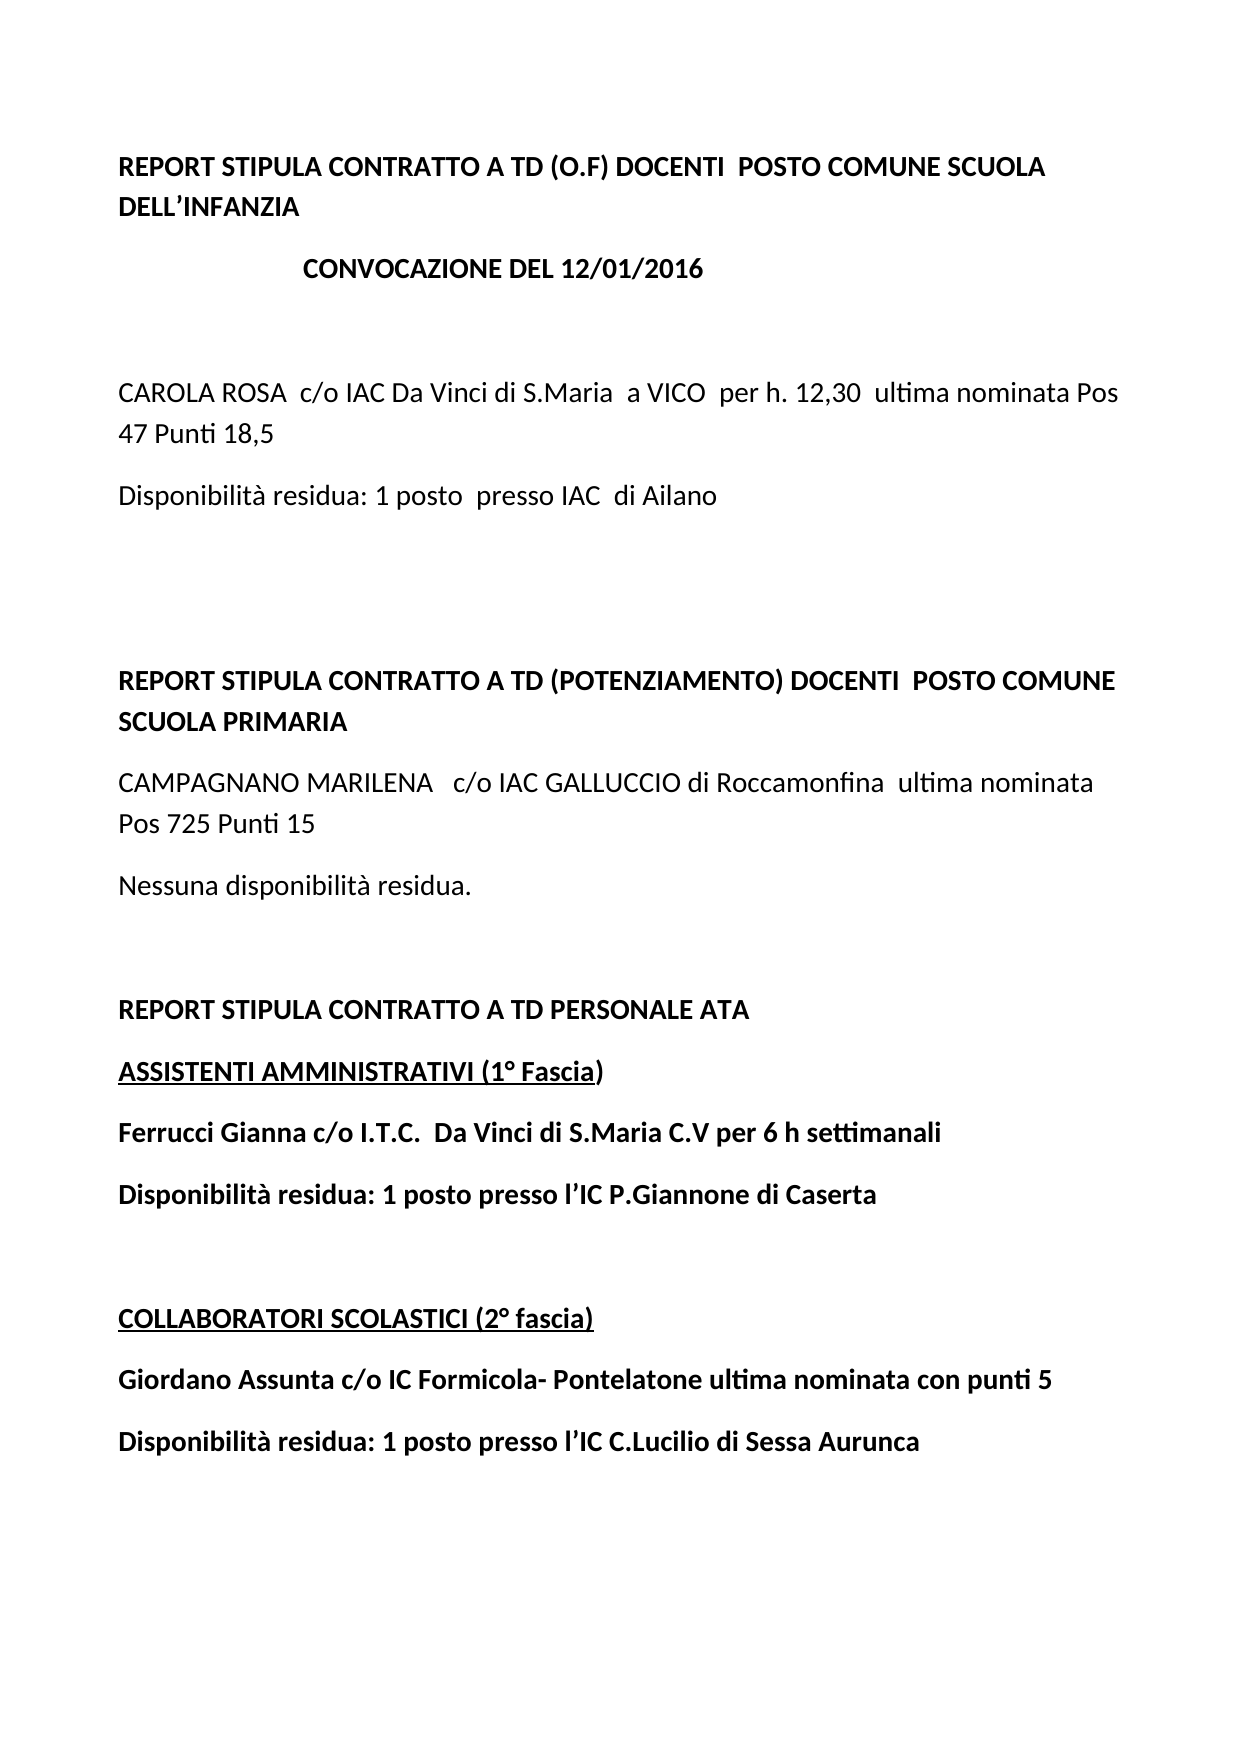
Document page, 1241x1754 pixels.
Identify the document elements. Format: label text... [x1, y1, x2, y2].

text REPORT STIPULA CONTRATTO A TD (O.F) DOCENTI POSTO COMUNE SCUOLA DELL’INFANZIA [118, 148, 1122, 224]
text ASSISTENTI AMMINISTRATIVI (1° Fascia) [118, 1053, 1122, 1088]
text CAROLA ROSA c/o IAC Da Vinci di S.Maria a VICO per h. 12,30 ultima nominata Pos 47 Punti 18,5 [118, 374, 1122, 450]
text REPORT STIPULA CONTRATTO A TD PERSONALE ATA [118, 991, 1122, 1026]
text Disponibilità residua: 1 posto presso l’IC P.Giannone di Caserta [118, 1176, 1122, 1212]
text COLLABORATORI SCOLASTICI (2° fascia) [118, 1300, 1122, 1335]
text Disponibilità residua: 1 posto presso IAC di Ailano [118, 477, 1122, 512]
text Nessuna disponibilità residua. [118, 867, 1122, 903]
text CAMPAGNANO MARILENA c/o IAC GALLUCCIO di Roccamonfina ultima nominata Pos 725 Punti 15 [118, 764, 1122, 841]
text Giordano Assunta c/o IC Formicola- Pontelatone ultima nominata con punti 5 [118, 1361, 1122, 1397]
text REPORT STIPULA CONTRATTO A TD (POTENZIAMENTO) DOCENTI POSTO COMUNE SCUOLA PRIMARIA [118, 662, 1122, 738]
text Disponibilità residua: 1 posto presso l’IC C.Lucilio di Sessa Aurunca [118, 1423, 1122, 1459]
text Ferrucci Gianna c/o I.T.C. Da Vinci di S.Maria C.V per 6 h settimanali [118, 1114, 1122, 1150]
text CONVOCAZIONE DEL 12/01/2016 [118, 250, 1122, 286]
